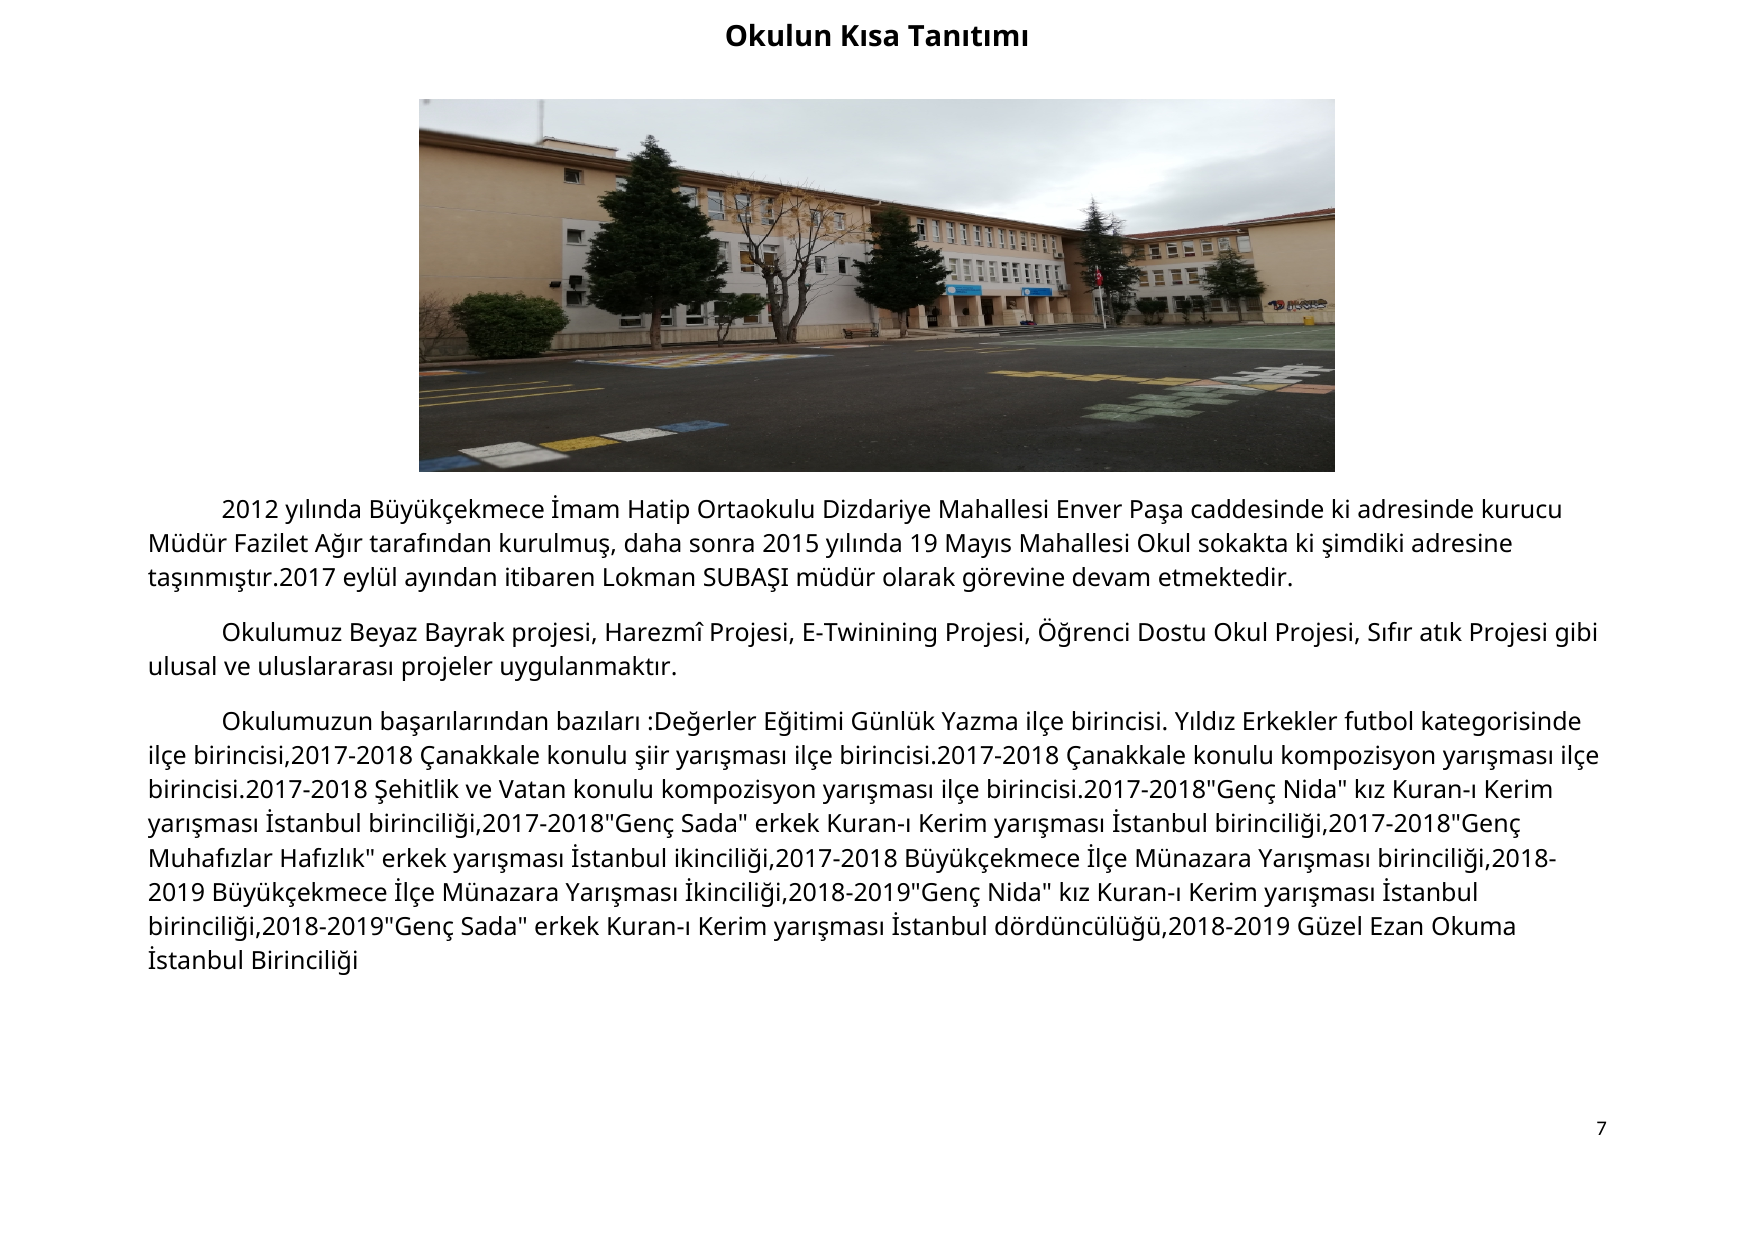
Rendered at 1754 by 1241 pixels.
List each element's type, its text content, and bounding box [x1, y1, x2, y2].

text Okulumuzun başarılarından bazıları :Değerler Eğitimi Günlük Yazma ilçe birincisi. Yıldız Erkekler futbol kategorisinde ilçe birincisi,2017-2018 Çanakkale konulu şiir yarışması ilçe birincisi.2017-2018 Çanakkale konulu kompozisyon yarışması ilçe birincisi.2017-2018 Şehitlik ve Vatan konulu kompozisyon yarışması ilçe birincisi.2017-2018"Genç Nida" kız Kuran-ı Kerim yarışması İstanbul birinciliği,2017-2018"Genç Sada" erkek Kuran-ı Kerim yarışması İstanbul birinciliği,2017-2018"Genç Muhafızlar Hafızlık" erkek yarışması İstanbul ikinciliği,2017-2018 Büyükçekmece İlçe Münazara Yarışması birinciliği,2018-2019 Büyükçekmece İlçe Münazara Yarışması İkinciliği,2018-2019"Genç Nida" kız Kuran-ı Kerim yarışması İstanbul birinciliği,2018-2019"Genç Sada" erkek Kuran-ı Kerim yarışması İstanbul dördüncülüğü,2018-2019 Güzel Ezan Okuma İstanbul Birinciliği [148, 704, 1606, 976]
picture [419, 99, 1335, 472]
text 2012 yılında Büyükçekmece İmam Hatip Ortaokulu Dizdariye Mahallesi Enver Paşa caddesinde ki adresinde kurucu Müdür Fazilet Ağır tarafından kurulmuş, daha sonra 2015 yılında 19 Mayıs Mahallesi Okul sokakta ki şimdiki adresine taşınmıştır.2017 eylül ayından itibaren Lokman SUBAŞI müdür olarak görevine devam etmektedir. [148, 492, 1606, 594]
text Okulumuz Beyaz Bayrak projesi, Harezmî Projesi, E-Twinining Projesi, Öğrenci Dostu Okul Projesi, Sıfır atık Projesi gibi ulusal ve uluslararası projeler uygulanmaktır. [148, 615, 1606, 683]
subtitle Okulun Kısa Tanıtımı [148, 15, 1606, 54]
